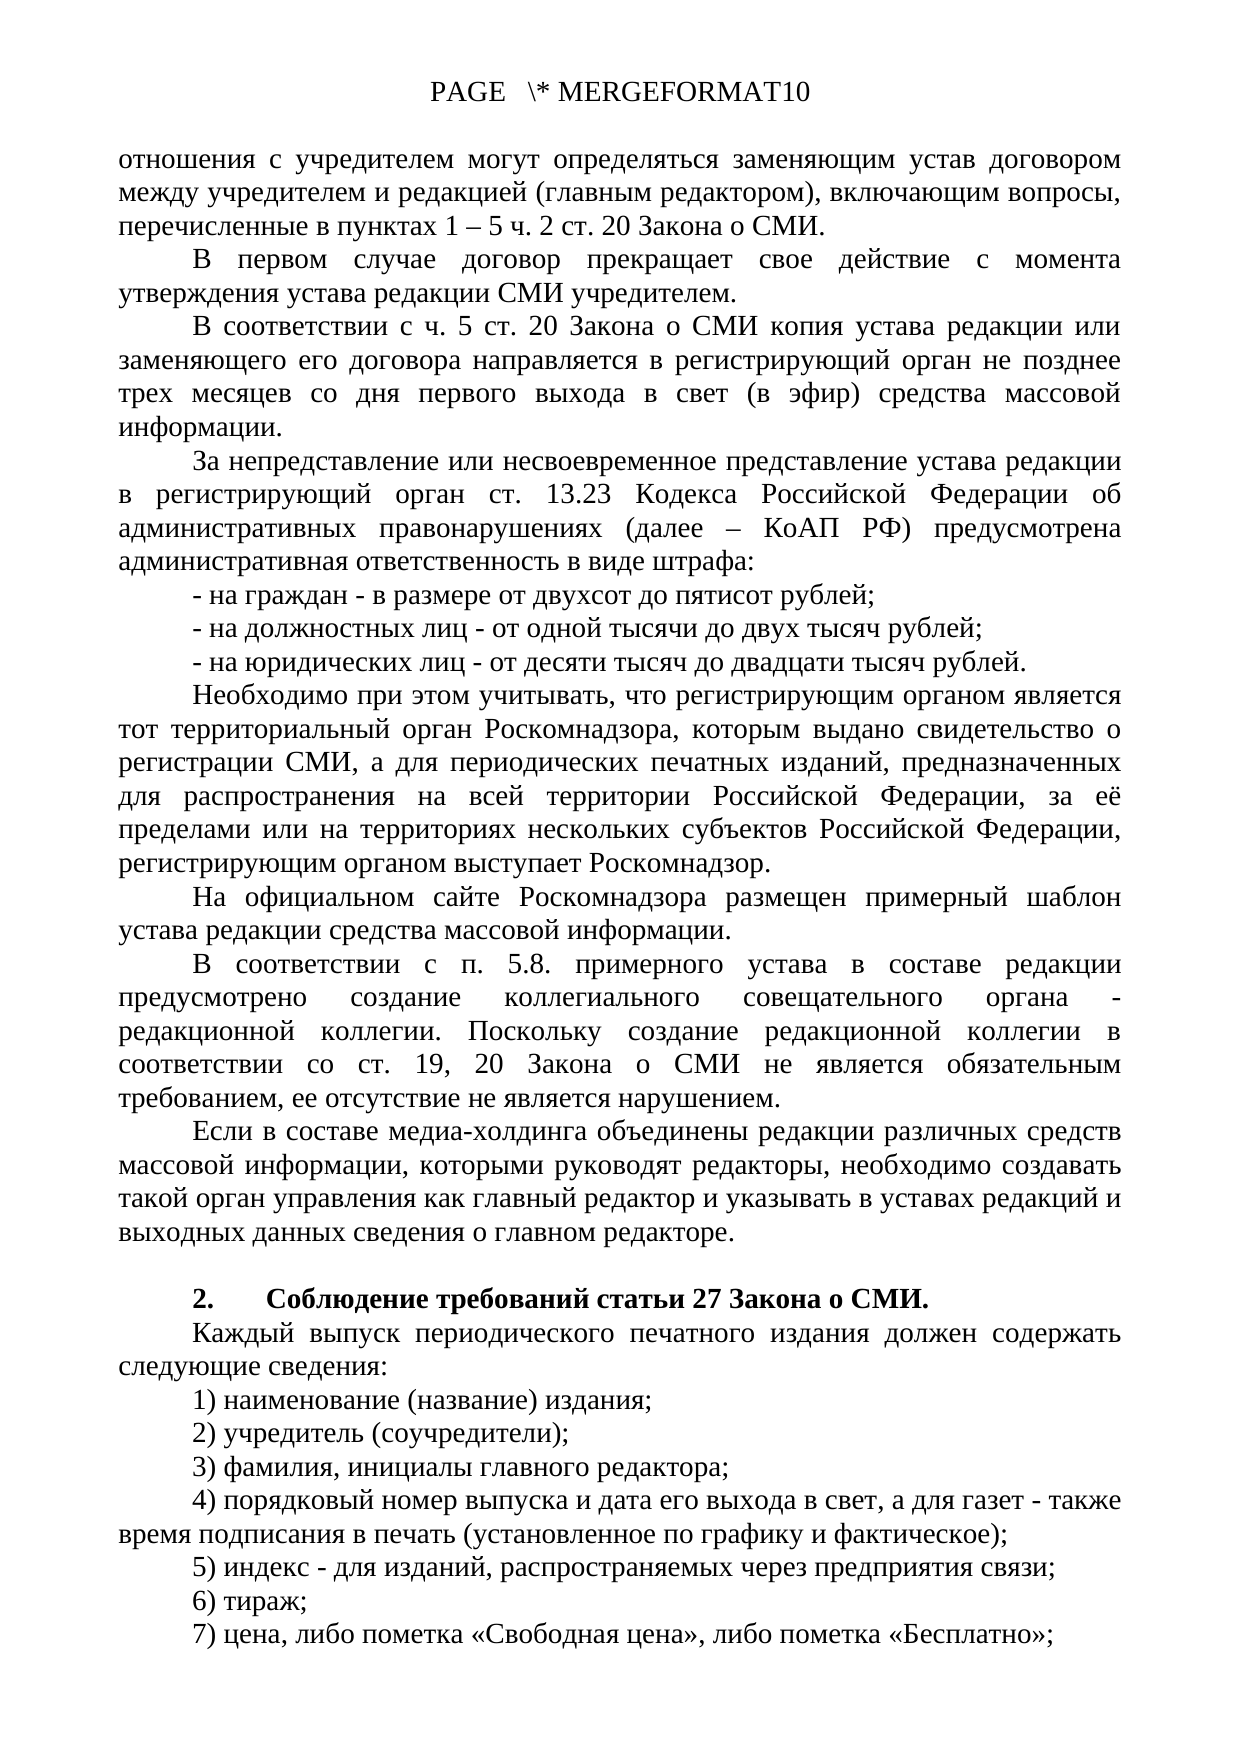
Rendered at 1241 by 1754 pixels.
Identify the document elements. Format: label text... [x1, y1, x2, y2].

text 3) фамилия, инициалы главного редактора; [118, 1449, 1122, 1482]
text В соответствии с п. 5.8. примерного устава в составе редакции предусмотрено создание коллегиального совещательного органа - редакционной коллегии. Поскольку создание редакционной коллегии в соответствии со ст. 19, 20 Закона о СМИ не является обязательным требованием, ее отсутствие не является нарушением. [118, 946, 1122, 1113]
text 2) учредитель (соучредители); [118, 1415, 1122, 1449]
text На официальном сайте Роскомнадзора размещен примерный шаблон устава редакции средства массовой информации. [118, 879, 1122, 946]
text 6) тираж; [118, 1583, 1122, 1617]
text 4) порядковый номер выпуска и дата его выхода в свет, а для газет - также время подписания в печать (установленное по графику и фактическое); [118, 1482, 1122, 1549]
text Если в составе медиа-холдинга объединены редакции различных средств массовой информации, которыми руководят редакторы, необходимо создавать такой орган управления как главный редактор и указывать в уставах редакций и выходных данных сведения о главном редакторе. [118, 1113, 1122, 1248]
text Каждый выпуск периодического печатного издания должен содержать следующие сведения: [118, 1315, 1122, 1382]
text 1) наименование (название) издания; [118, 1382, 1122, 1415]
text Необходимо при этом учитывать, что регистрирующим органом является тот территориальный орган Роскомнадзора, которым выдано свидетельство о регистрации СМИ, а для периодических печатных изданий, предназначенных для распространения на всей территории Российской Федерации, за её пределами или на территориях нескольких субъектов Российской Федерации, регистрирующим органом выступает Роскомнадзор. [118, 677, 1122, 879]
text В соответствии с ч. 5 ст. 20 Закона о СМИ копия устава редакции или заменяющего его договора направляется в регистрирующий орган не позднее трех месяцев со дня первого выхода в свет (в эфир) средства массовой информации. [118, 308, 1122, 443]
text За непредставление или несвоевременное представление устава редакции в регистрирующий орган ст. 13.23 Кодекса Российской Федерации об административных правонарушениях (далее – КоАП РФ) предусмотрена административная ответственность в виде штрафа: [118, 443, 1122, 577]
text - на должностных лиц - от одной тысячи до двух тысяч рублей; [118, 610, 1122, 644]
text 5) индекс - для изданий, распространяемых через предприятия связи; [118, 1549, 1122, 1583]
text - на юридических лиц - от десяти тысяч до двадцати тысяч рублей. [118, 644, 1122, 677]
text В первом случае договор прекращает свое действие с момента утверждения устава редакции СМИ учредителем. [118, 241, 1122, 308]
text 7) цена, либо пометка «Свободная цена», либо пометка «Бесплатно»; [118, 1617, 1122, 1650]
list Соблюдение требований статьи 27 Закона о СМИ. [118, 1281, 1122, 1315]
text - на граждан - в размере от двухсот до пятисот рублей; [118, 577, 1122, 610]
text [118, 141, 1122, 241]
